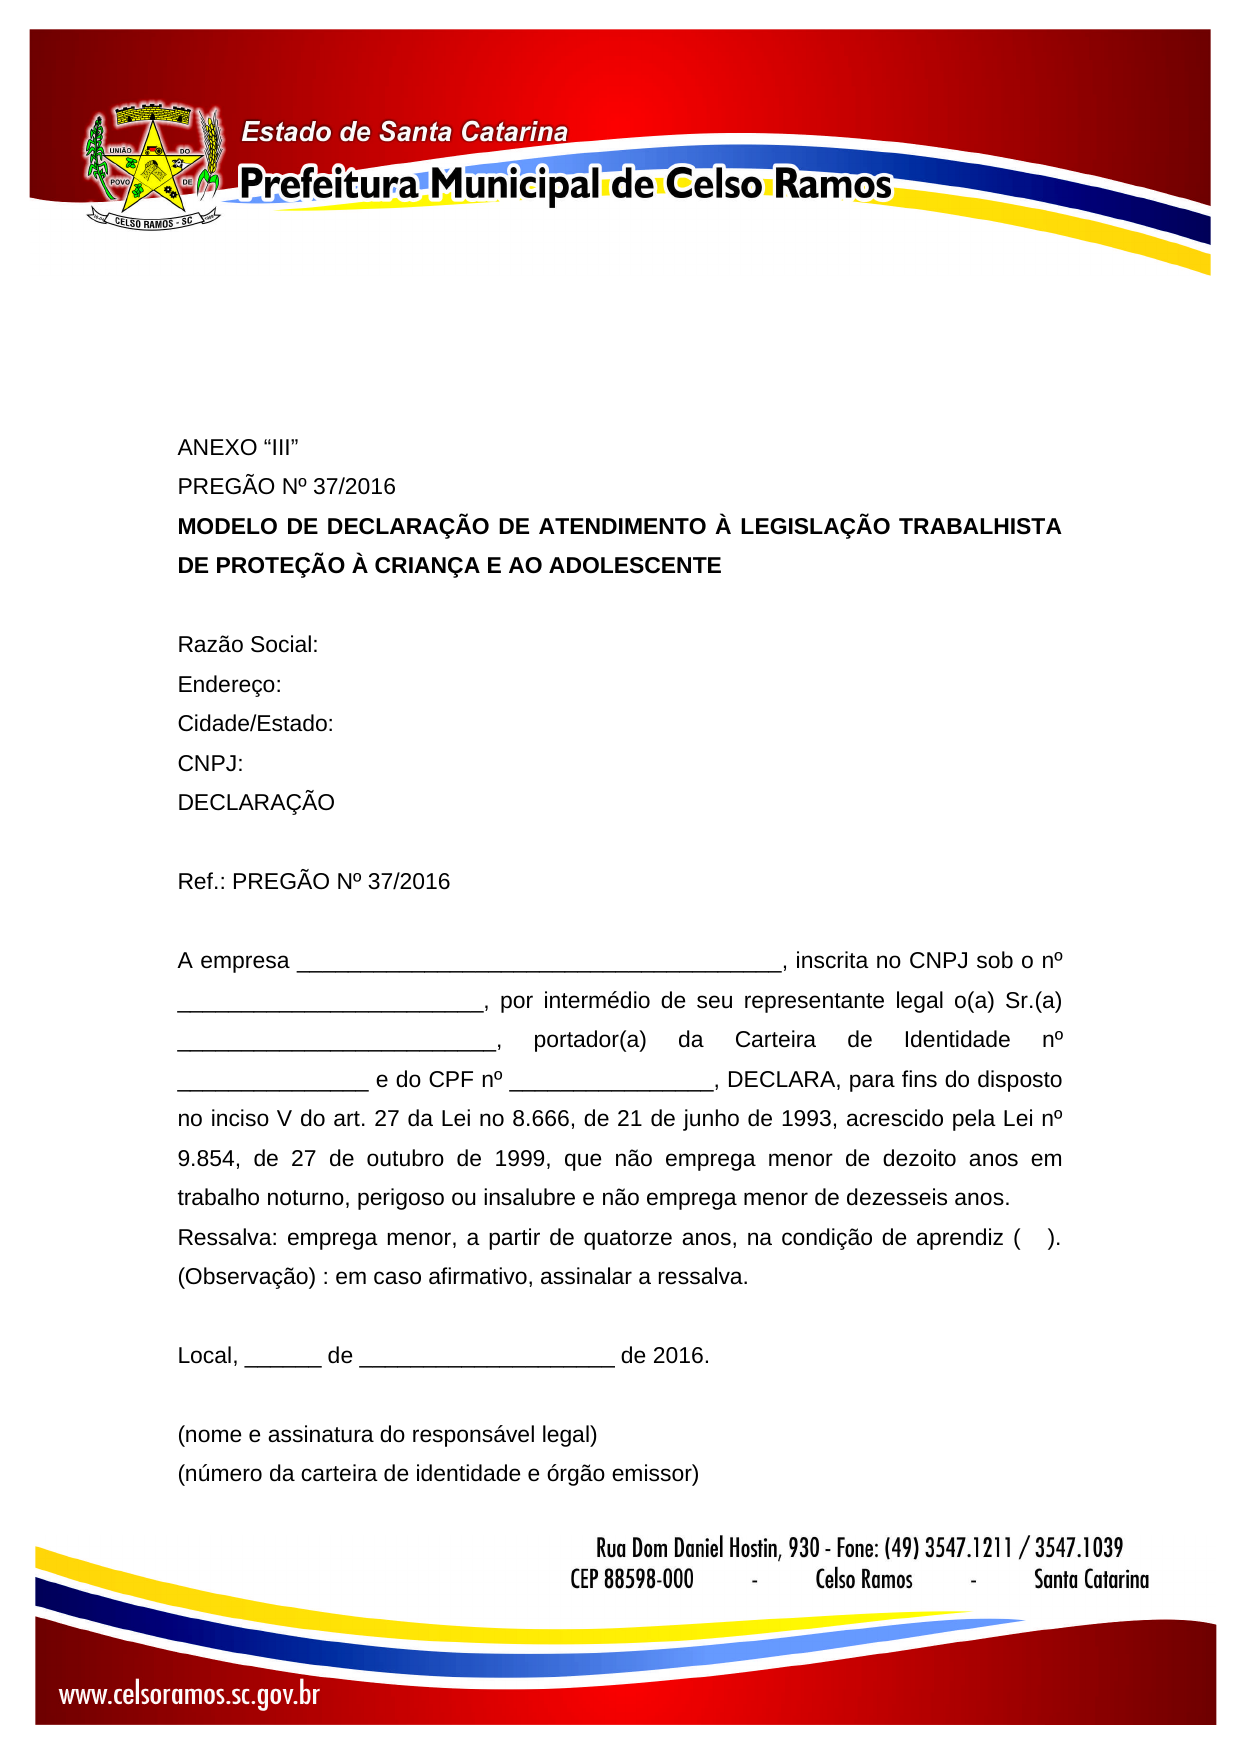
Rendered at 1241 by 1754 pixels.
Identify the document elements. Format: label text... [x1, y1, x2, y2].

text Razão Social: [177, 631, 1063, 658]
text CNPJ: [177, 750, 1063, 776]
text A empresa ______________________________________, inscrita no CNPJ sob o nº ________________________, por intermédio de seu representante legal o(a) Sr.(a) _________________________, portador(a) da Carteira de Identidade nº _______________ e do CPF nº ________________, DECLARA, para fins do disposto no inciso V do art. 27 da Lei no 8.666, de 21 de junho de 1993, acrescido pela Lei nº 9.854, de 27 de outubro de 1999, que não emprega menor de dezoito anos em trabalho noturno, perigoso ou insalubre e não emprega menor de dezesseis anos. [177, 947, 1063, 1210]
text Cidade/Estado: [177, 710, 1063, 737]
text PREGÃO Nº 37/2016 [177, 473, 1063, 500]
text DECLARAÇÃO [177, 789, 1063, 816]
text (número da carteira de identidade e órgão emissor) [177, 1460, 1063, 1487]
text Ref.: PREGÃO Nº 37/2016 [177, 868, 1063, 894]
text Endereço: [177, 671, 1063, 697]
text Local, ______ de ____________________ de 2016. [177, 1342, 1063, 1368]
text Ressalva: emprega menor, a partir de quatorze anos, na condição de aprendiz ( ). (Observação) : em caso afirmativo, assinalar a ressalva. [177, 1223, 1063, 1289]
text (nome e assinatura do responsável legal) [177, 1421, 1063, 1447]
picture [29, 29, 1211, 276]
text MODELO DE DECLARAÇÃO DE ATENDIMENTO À LEGISLAÇÃO TRABALHISTA DE PROTEÇÃO À CRIANÇA E AO ADOLESCENTE [177, 513, 1063, 579]
text ANEXO “III” [177, 434, 1063, 460]
picture [35, 1535, 1217, 1725]
